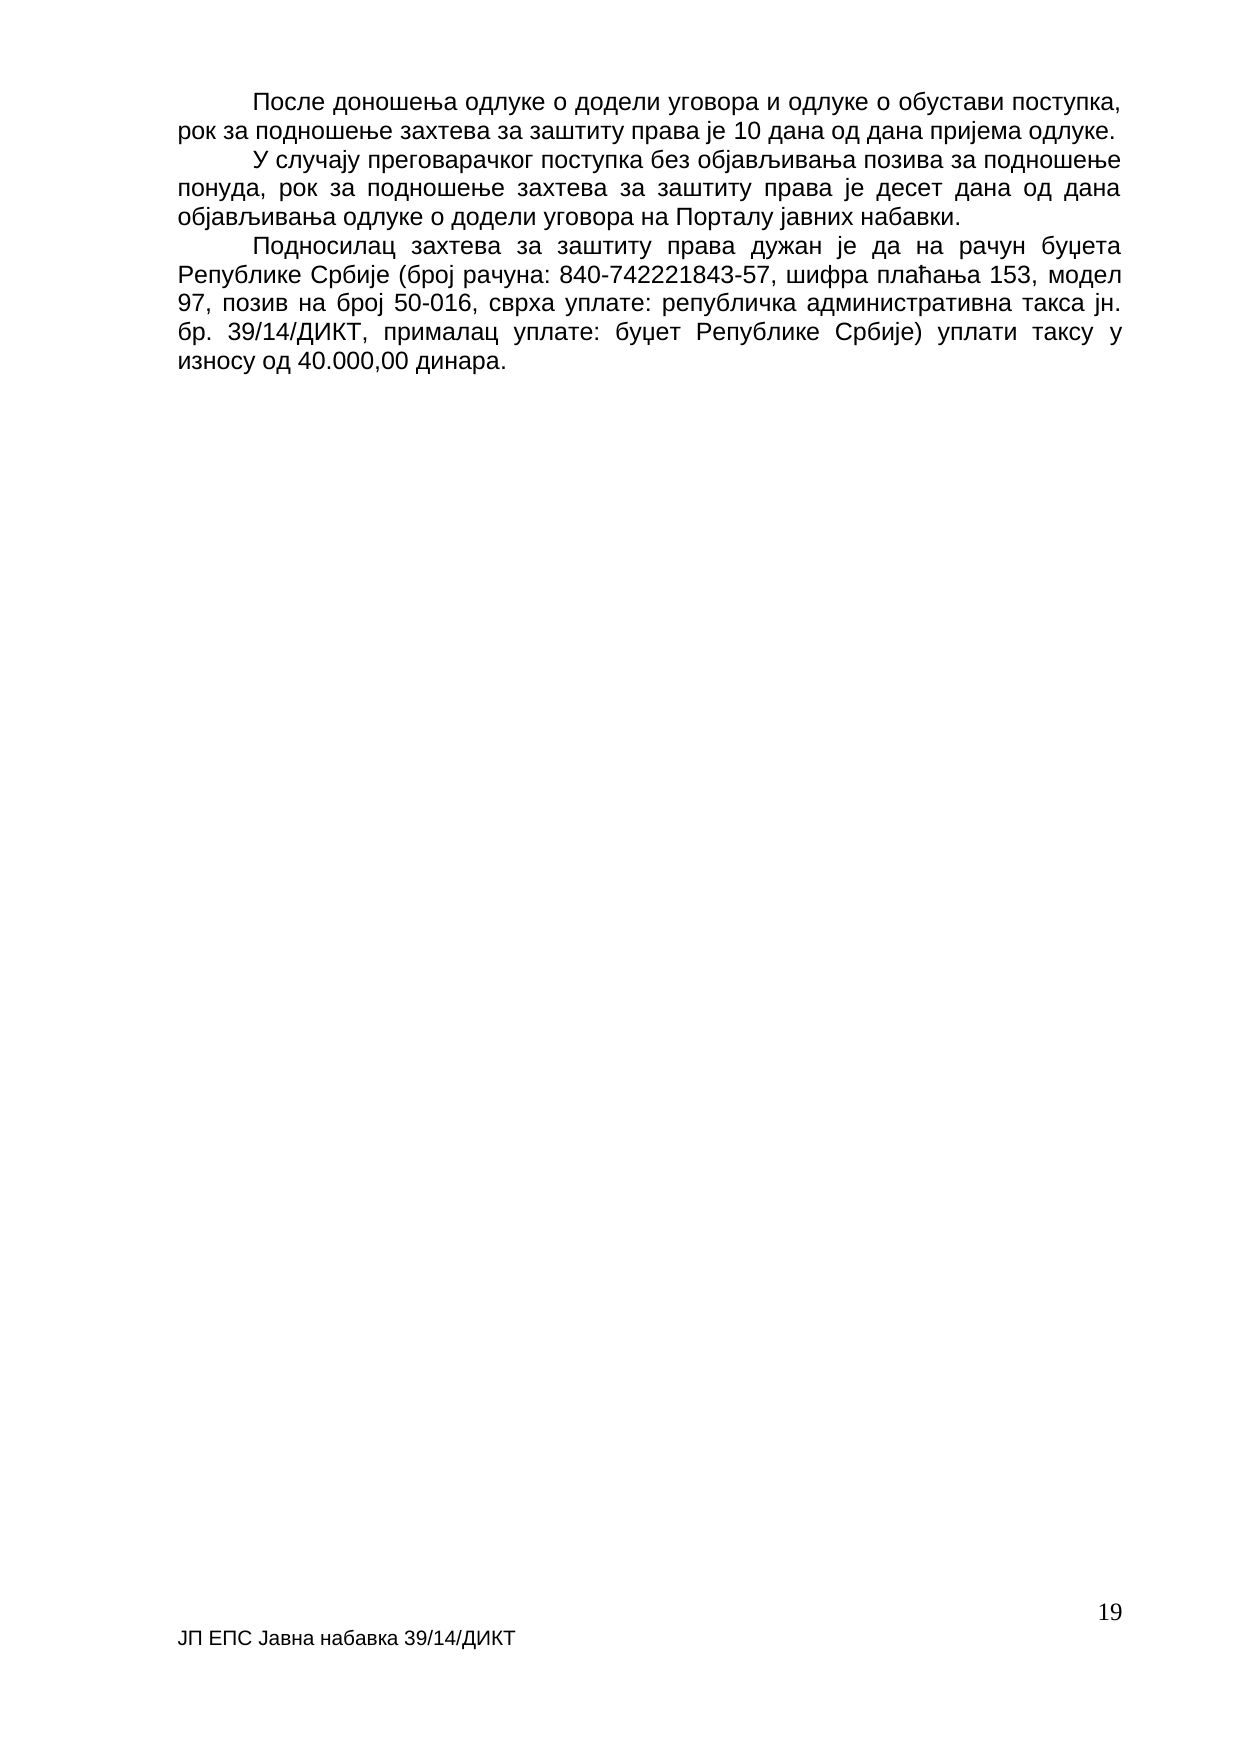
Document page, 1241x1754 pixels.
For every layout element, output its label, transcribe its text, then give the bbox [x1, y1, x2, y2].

text У случају преговарачког поступка без објављивања позива за подношење понуда, рок за подношење захтева за заштиту права је десет дана од дана објављивања одлуке о додели уговора на Порталу јавних набавки. [177, 145, 1122, 231]
text После доношења одлуке о додели уговора и одлуке о обустави поступка, рок за подношење захтева за заштиту права је 10 дана од дана пријема одлуке. [177, 87, 1122, 145]
text Подносилац захтева за заштиту права дужан је да на рачун буџета Републике Србије (број рачуна: 840-742221843-57, шифра плаћања 153, модел 97, позив на број 50-016, сврха уплате: републичка административна такса јн. бр. 39/14/ДИКТ, прималац уплате: буџет Републике Србије) уплати таксу у износу од 40.000,00 динара. [177, 231, 1122, 375]
